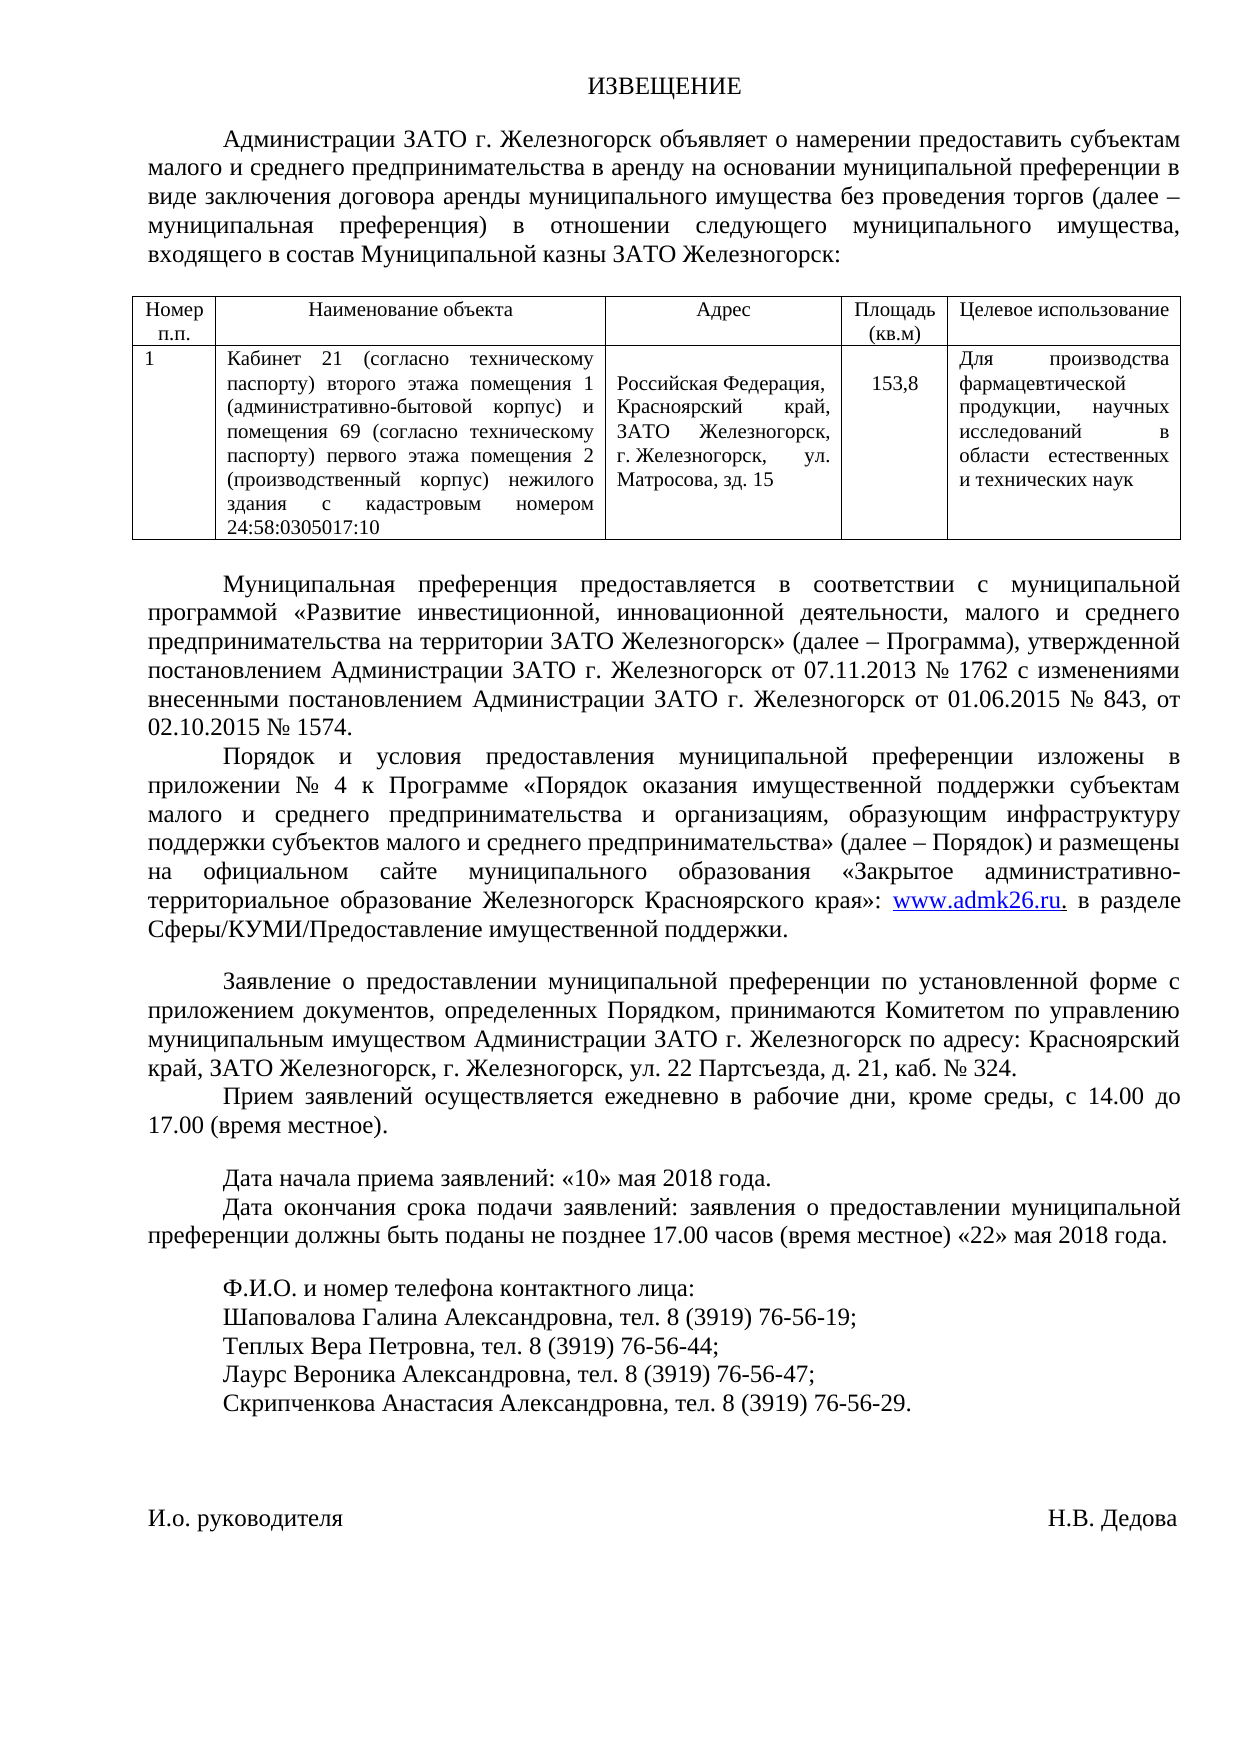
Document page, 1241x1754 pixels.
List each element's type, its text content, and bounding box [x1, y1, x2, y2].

table_cell Российская Федерация, Красноярский край, ЗАТО Железногорск, г. Железногорск, ул. Матросова, зд. 15 [606, 346, 841, 539]
text Дата начала приема заявлений: «10» мая 2018 года. [148, 1163, 1181, 1192]
text Лаурс Вероника Александровна, тел. 8 (3919) 76-56-47; [148, 1359, 1181, 1388]
text Ф.И.О. и номер телефона контактного лица: [148, 1273, 1181, 1302]
table_header Целевое использование [948, 297, 1180, 345]
table_header Адрес [606, 297, 841, 345]
text Скрипченкова Анастасия Александровна, тел. 8 (3919) 76-56-29. [148, 1388, 1181, 1417]
text Заявление о предоставлении муниципальной преференции по установленной форме с приложением документов, определенных Порядком, принимаются Комитетом по управлению муниципальным имуществом Администрации ЗАТО г. Железногорск по адресу: Красноярский край, ЗАТО Железногорск, г. Железногорск, ул. 22 Партсъезда, д. 21, каб. № 324. [148, 966, 1181, 1081]
text Дата окончания срока подачи заявлений: заявления о предоставлении муниципальной преференции должны быть поданы не позднее 17.00 часов (время местное) «22» мая 2018 года. [148, 1192, 1181, 1249]
text Администрации ЗАТО г. Железногорск объявляет о намерении предоставить субъектам малого и среднего предпринимательства в аренду на основании муниципальной преференции в виде заключения договора аренды муниципального имущества без проведения торгов (далее – муниципальная преференция) в отношении следующего муниципального имущества, входящего в состав Муниципальной казны ЗАТО Железногорск: [148, 124, 1181, 267]
table_cell Для производства фармацевтической продукции, научных исследований в области естественных и технических наук [948, 346, 1180, 539]
table_cell Кабинет 21 (согласно техническому паспорту) второго этажа помещения 1 (административно-бытовой корпус) и помещения 69 (согласно техническому паспорту) первого этажа помещения 2 (производственный корпус) нежилого здания с кадастровым номером 24:58:0305017:10 [216, 346, 605, 539]
text И.о. руководителя Н.В. Дедова [148, 1503, 1181, 1532]
table_header Площадь (кв.м) [842, 297, 947, 345]
text Прием заявлений осуществляется ежедневно в рабочие дни, кроме среды, с 14.00 до 17.00 (время местное). [148, 1081, 1181, 1139]
text Шаповалова Галина Александровна, тел. 8 (3919) 76-56-19; [148, 1302, 1181, 1331]
text Порядок и условия предоставления муниципальной преференции изложены в приложении № 4 к Программе «Порядок оказания имущественной поддержки субъектам малого и среднего предпринимательства и организациям, образующим инфраструктуру поддержки субъектов малого и среднего предпринимательства» (далее – Порядок) и размещены на официальном сайте муниципального образования «Закрытое административно-территориальное образование Железногорск Красноярского края»: www.admk26.ru. в разделе Сферы/КУМИ/Предоставление имущественной поддержки. [148, 741, 1181, 942]
text ИЗВЕЩЕНИЕ [148, 71, 1181, 99]
table_cell 1 [133, 346, 215, 539]
table_header Номер п.п. [133, 297, 215, 345]
text Теплых Вера Петровна, тел. 8 (3919) 76-56-44; [148, 1331, 1181, 1359]
text Муниципальная преференция предоставляется в соответствии с муниципальной программой «Развитие инвестиционной, инновационной деятельности, малого и среднего предпринимательства на территории ЗАТО Железногорск» (далее – Программа), утвержденной постановлением Администрации ЗАТО г. Железногорск от 07.11.2013 № 1762 с изменениями внесенными постановлением Администрации ЗАТО г. Железногорск от 01.06.2015 № 843, от 02.10.2015 № 1574. [148, 569, 1181, 741]
table_header Наименование объекта [216, 297, 605, 345]
table_cell 153,8 [842, 346, 947, 539]
